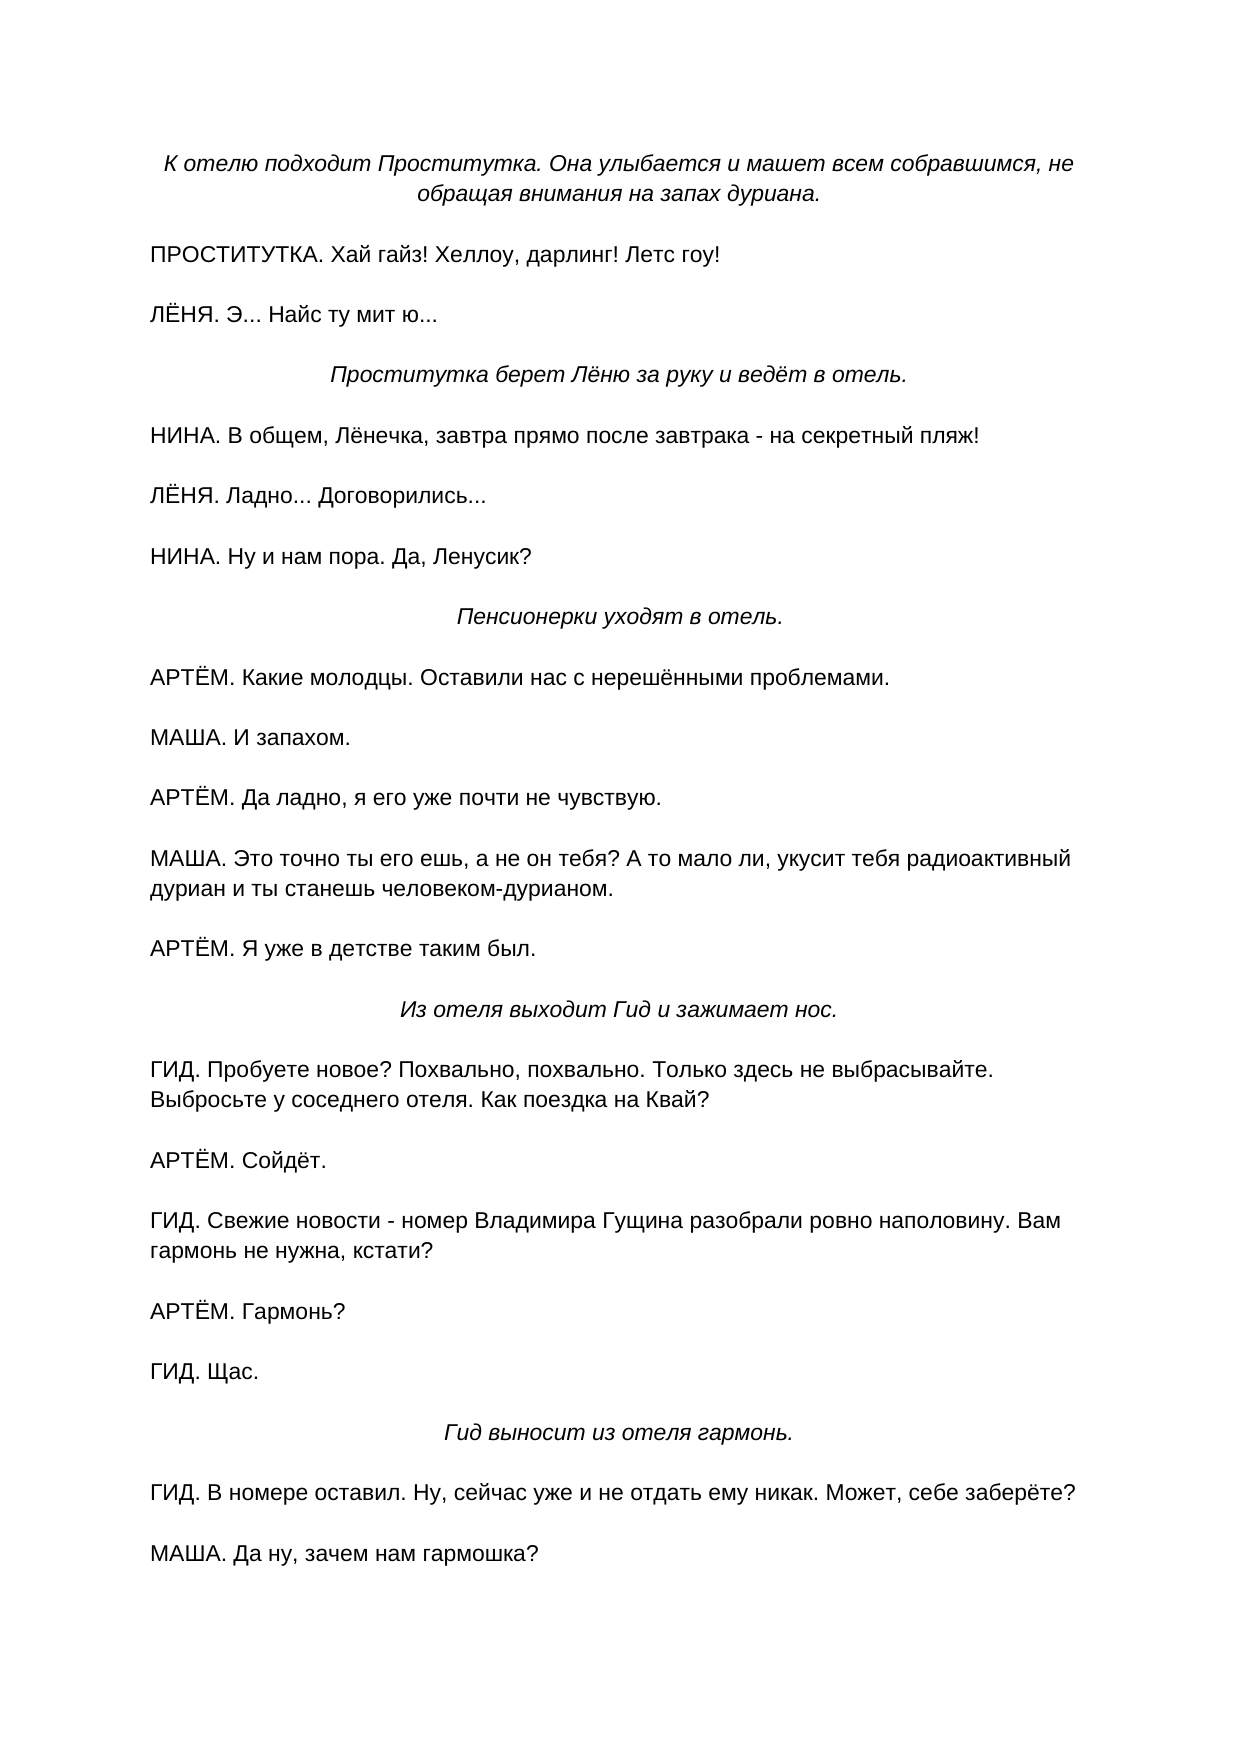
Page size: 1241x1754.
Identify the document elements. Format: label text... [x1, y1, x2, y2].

text ГИД. В номере оставил. Ну, сейчас уже и не отдать ему никак. Может, себе заберёте? [150, 1479, 1090, 1506]
text Из отеля выходит Гид и зажимает нос. [150, 996, 1090, 1022]
text МАША. И запахом. [150, 724, 1090, 750]
text МАША. Да ну, зачем нам гармошка? [150, 1539, 1090, 1566]
text АРТЁМ. Да ладно, я его уже почти не чувствую. [150, 784, 1090, 811]
text АРТЁМ. Гармонь? [150, 1298, 1090, 1324]
text ЛЁНЯ. Э... Найс ту мит ю... [150, 301, 1090, 327]
text НИНА. Ну и нам пора. Да, Ленусик? [150, 543, 1090, 569]
text ГИД. Щас. [150, 1358, 1090, 1385]
text АРТЁМ. Сойдёт. [150, 1147, 1090, 1173]
text НИНА. В общем, Лёнечка, завтра прямо после завтрака - на секретный пляж! [150, 422, 1090, 448]
text ГИД. Пробуете новое? Похвально, похвально. Только здесь не выбрасывайте. Выбросьте у соседнего отеля. Как поездка на Квай? [150, 1056, 1090, 1113]
text ПРОСТИТУТКА. Хай гайз! Хеллоу, дарлинг! Летс гоу! [150, 241, 1090, 267]
text АРТЁМ. Я уже в детстве таким был. [150, 935, 1090, 962]
text Пенсионерки уходят в отель. [150, 603, 1090, 629]
text Гид выносит из отеля гармонь. [150, 1419, 1090, 1445]
text Проститутка берет Лёню за руку и ведёт в отель. [150, 361, 1090, 388]
text ЛЁНЯ. Ладно... Договорились... [150, 482, 1090, 509]
text ГИД. Свежие новости - номер Владимира Гущина разобрали ровно наполовину. Вам гармонь не нужна, кстати? [150, 1207, 1090, 1264]
text АРТЁМ. Какие молодцы. Оставили нас с нерешёнными проблемами. [150, 663, 1090, 690]
text МАША. Это точно ты его ешь, а не он тебя? А то мало ли, укусит тебя радиоактивный дуриан и ты станешь человеком-дурианом. [150, 845, 1090, 901]
text К отелю подходит Проститутка. Она улыбается и машет всем собравшимся, не обращая внимания на запах дуриана. [150, 150, 1090, 207]
